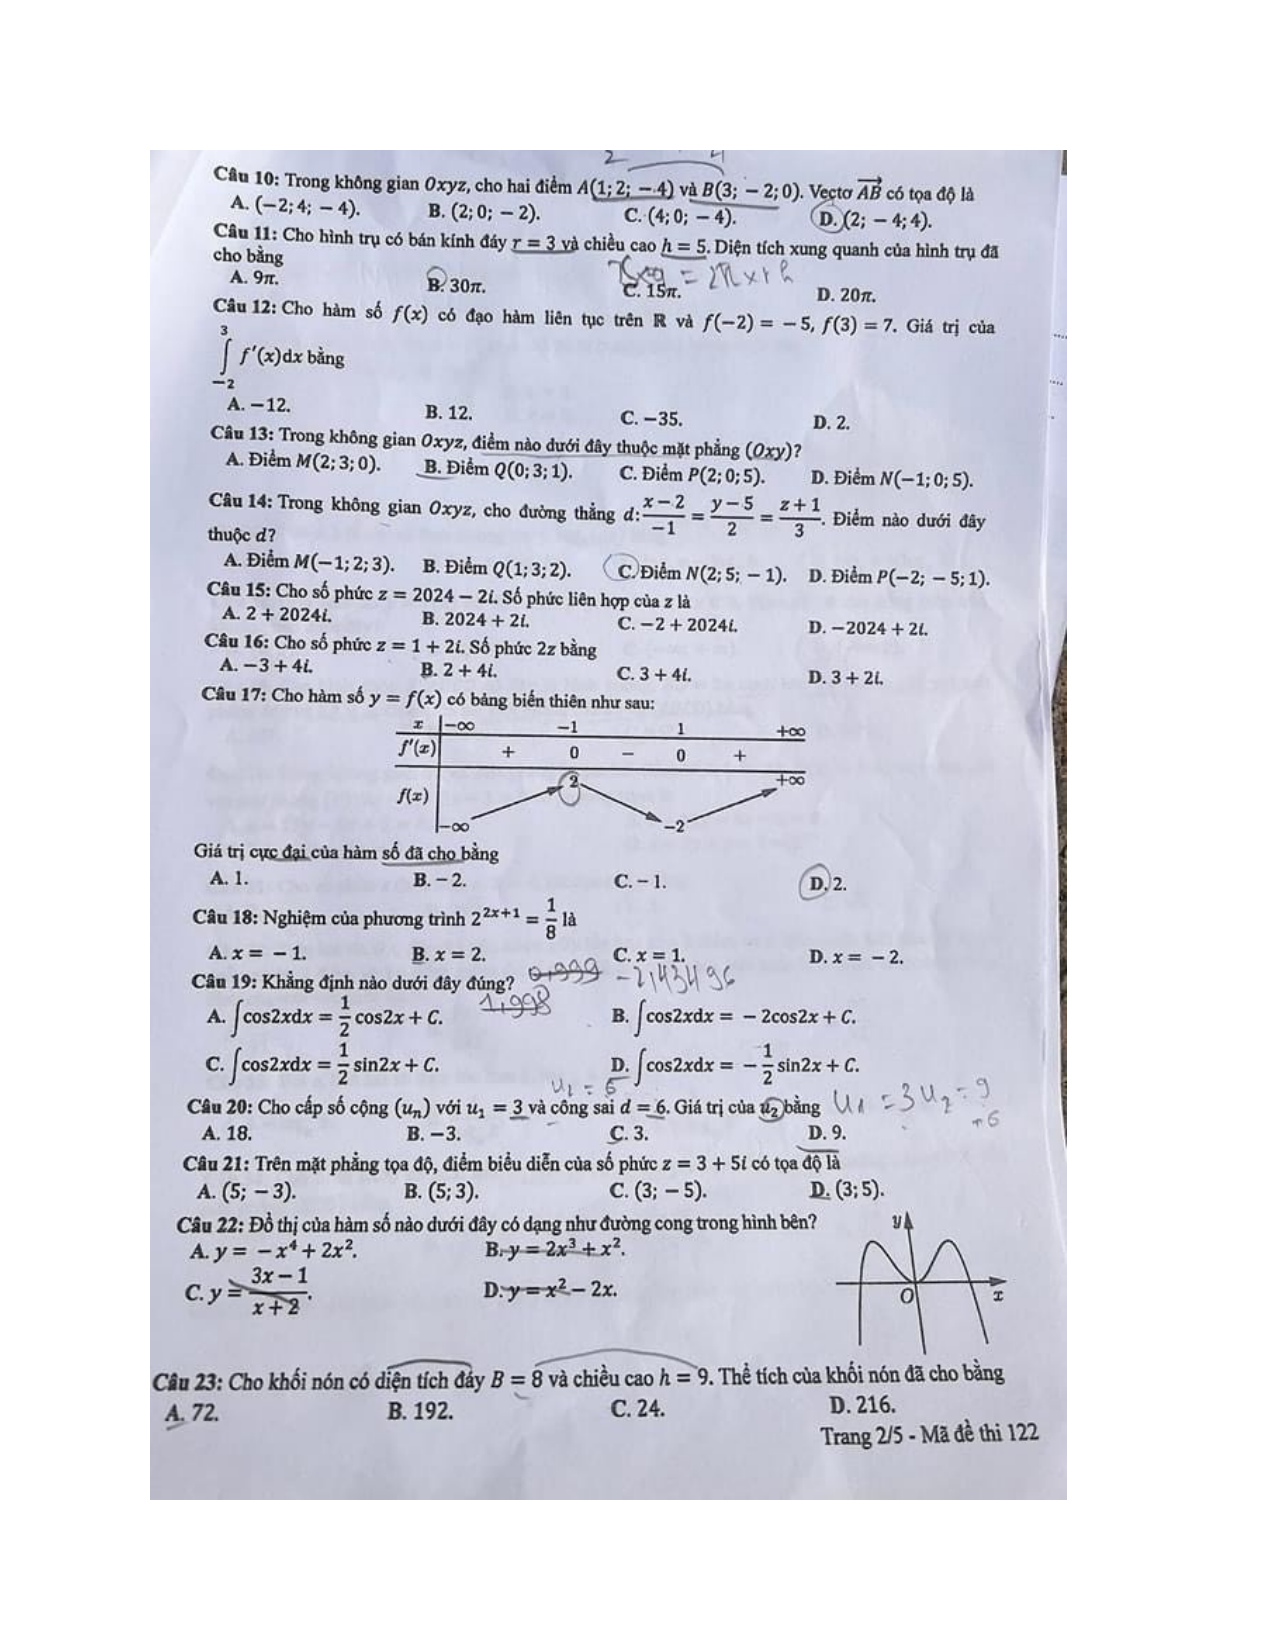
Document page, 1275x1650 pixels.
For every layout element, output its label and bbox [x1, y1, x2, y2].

picture [150, 150, 1067, 1500]
